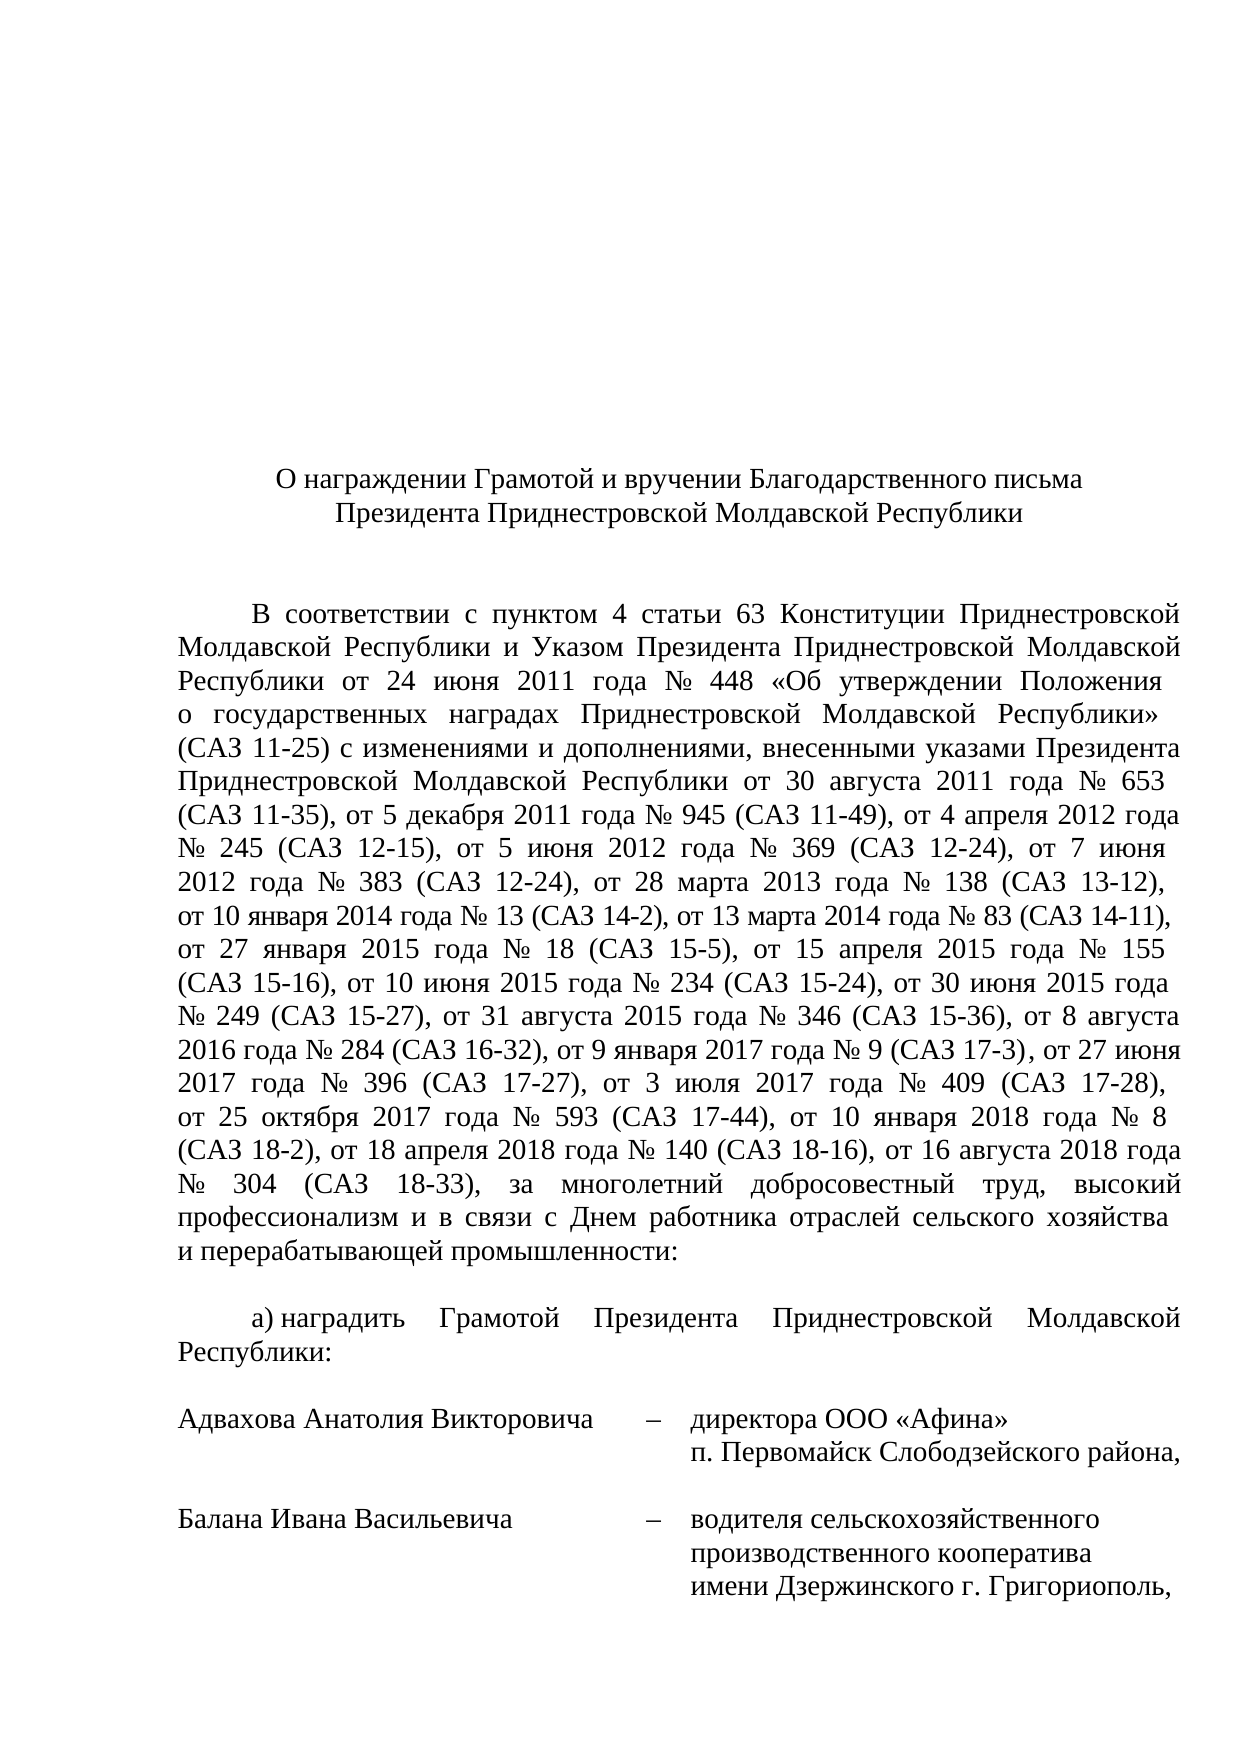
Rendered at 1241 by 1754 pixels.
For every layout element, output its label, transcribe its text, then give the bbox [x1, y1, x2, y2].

table_cell – [635, 1501, 679, 1636]
table_header директора ООО «Афина» п. Первомайск Слободзейского района, [679, 1401, 1192, 1501]
text Президента Приднестровской Молдавской Республики [177, 495, 1181, 529]
table_header Адвахова Анатолия Викторовича [166, 1401, 635, 1501]
text О награждении Грамотой и вручении Благодарственного письма [177, 462, 1181, 495]
text В соответствии с пунктом 4 статьи 63 Конституции Приднестровской Молдавской Республики и Указом Президента Приднестровской Молдавской Республики от 24 июня 2011 года № 448 «Об утверждении Положения о государственных наградах Приднестровской Молдавской Республики» (САЗ 11-25) с изменениями и дополнениями, внесенными указами Президента Приднестровской Молдавской Республики от 30 августа 2011 года № 653 (САЗ 11-35), от 5 декабря 2011 года № 945 (САЗ 11-49), от 4 апреля 2012 года № 245 (САЗ 12-15), от 5 июня 2012 года № 369 (САЗ 12-24), от 7 июня 2012 года № 383 (САЗ 12-24), от 28 марта 2013 года № 138 (САЗ 13-12), от 10 января 2014 года № 13 (САЗ 14-2), от 13 марта 2014 года № 83 (САЗ 14-11), от 27 января 2015 года № 18 (САЗ 15-5), от 15 апреля 2015 года № 155 (САЗ 15-16), от 10 июня 2015 года № 234 (САЗ 15-24), от 30 июня 2015 года № 249 (САЗ 15-27), от 31 августа 2015 года № 346 (САЗ 15-36), от 8 августа 2016 года № 284 (САЗ 16-32), от 9 января 2017 года № 9 (САЗ 17-3), от 27 июня 2017 года № 396 (САЗ 17-27), от 3 июля 2017 года № 409 (САЗ 17-28), от 25 октября 2017 года № 593 (САЗ 17-44), от 10 января 2018 года № 8 (САЗ 18-2), от 18 апреля 2018 года № 140 (САЗ 18-16), от 16 августа 2018 года № 304 (САЗ 18-33), за многолетний добросовестный труд, высокий профессионализм и в связи с Днем работника отраслей сельского хозяйства и перерабатывающей промышленности: [177, 596, 1181, 1267]
table_header – [635, 1401, 679, 1501]
list наградить Грамотой Президента Приднестровской Молдавской Республики: [177, 1300, 1181, 1367]
table_cell водителя сельскохозяйственного производственного кооператива имени Дзержинского г. Григориополь, [679, 1501, 1192, 1636]
table_cell Балана Ивана Васильевича [166, 1501, 635, 1636]
